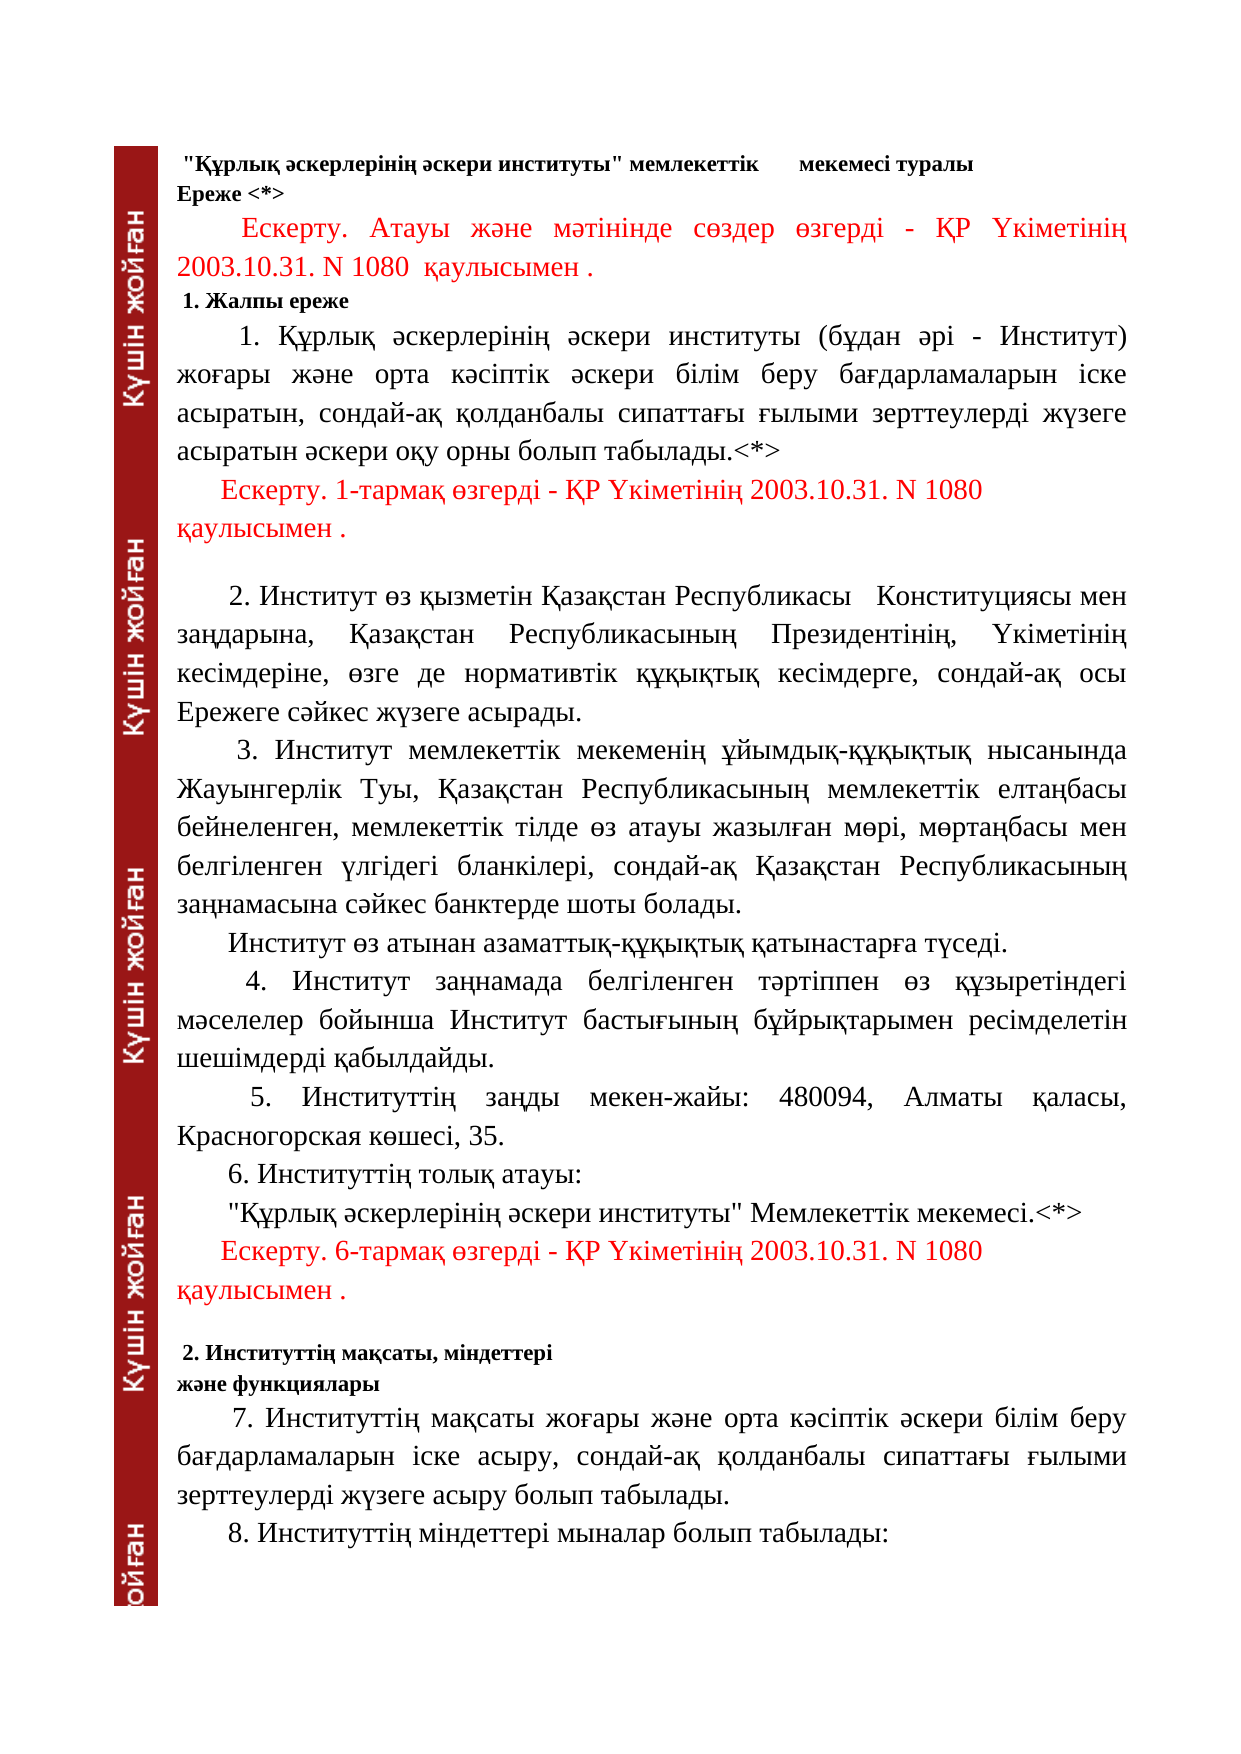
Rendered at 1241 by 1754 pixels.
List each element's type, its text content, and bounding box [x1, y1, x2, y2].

picture [114, 1151, 158, 1156]
text 3. Институт мемлекеттiк мекеменiң ұйымдық-құқықтық нысанында Жауынгерлiк Туы, Қазақстан Республикасының мемлекеттiк елтаңбасы бейнеленген, мемлекеттiк тiлде өз атауы жазылған мөрi, мөртаңбасы мен белгiленген үлгідегi бланкiлерi, сондай-ақ Қазақстан Республикасының заңнамасына сәйкес банктерде шоты болады. [112, 732, 1128, 920]
picture [114, 574, 158, 578]
picture [114, 1190, 158, 1195]
text 5. Институттiң заңды мекен-жайы: 480094, Алматы қаласы, Красногорская көшесi, 35. [112, 1079, 1128, 1151]
picture [114, 1074, 158, 1079]
text 2. Институт өз қызметiн Қазақстан Республикасы Конституциясы мен заңдарына, Қазақстан Республикасының Президентiнiң, Yкіметiнiң кесiмдерiне, өзге де нормативтiк құқықтық кесiмдерге, сондай-ақ осы Ережеге сәйкес жүзеге асырады. [112, 578, 1128, 727]
picture [114, 314, 158, 318]
text 4. Институт заңнамада белгiленген тәртiппен өз құзыретiндегi мәселелер бойынша Институт бастығының бұйрықтарымен ресiмделетiн шешiмдердi қабылдайды. [112, 963, 1128, 1074]
picture [114, 1396, 158, 1400]
picture [114, 467, 158, 472]
text Ескерту. Атауы және мәтінінде сөздер өзгерді - ҚР Үкіметінің 2003.10.31. N 1080 қаулысымен . [112, 210, 1128, 282]
picture [114, 146, 158, 150]
text 6. Институттiң толық атауы: [112, 1156, 1128, 1190]
picture [114, 282, 158, 287]
picture [114, 727, 158, 732]
text Институт өз атынан азаматтық-құқықтық қатынастарға түседі. [112, 925, 1128, 958]
picture [114, 1228, 158, 1233]
text "Құрлық әскерлерiнiң әскери институты" Мемлекеттiк мекемесi.<*> [112, 1195, 1128, 1228]
picture [114, 1549, 158, 1606]
text 7. Институттiң мақсаты жоғары және орта кәсiптiк әскери бiлiм беру бағдарламаларын iске асыру, сондай-ақ қолданбалы сипаттағы ғылыми зерттеулердi жүзеге асыру болып табылады. [112, 1400, 1128, 1510]
text 1. Құрлық әскерлерiнiң әскери институты (бұдан әрi - Институт) жоғары және орта кәсiптiк әскери бiлiм беру бағдарламаларын iске асыратын, сондай-ақ қолданбалы сипаттағы ғылыми зерттеулердi жүзеге асыратын әскери оқу орны болып табылады.<*> [112, 318, 1128, 467]
picture [114, 1510, 158, 1515]
text Ескерту. 1-тармақ өзгерді - ҚР Үкіметінің 2003.10.31. N 1080 қаулысымен . [112, 472, 1128, 574]
text 1. Жалпы ереже [112, 287, 1128, 314]
text 8. Институттiң мiндеттерi мыналар болып табылады: [112, 1515, 1128, 1549]
text 2. Институттiң мақсаты, мiндеттерi және функциялары [112, 1339, 1128, 1396]
picture [114, 920, 158, 925]
text "Құрлық әскерлерiнiң әскери институты" мемлекеттік мекемесі туралы Ереже <*> [112, 150, 1128, 207]
text Ескерту. 6-тармақ өзгерді - ҚР Үкіметінің 2003.10.31. N 1080 қаулысымен . [112, 1233, 1128, 1336]
picture [114, 958, 158, 963]
